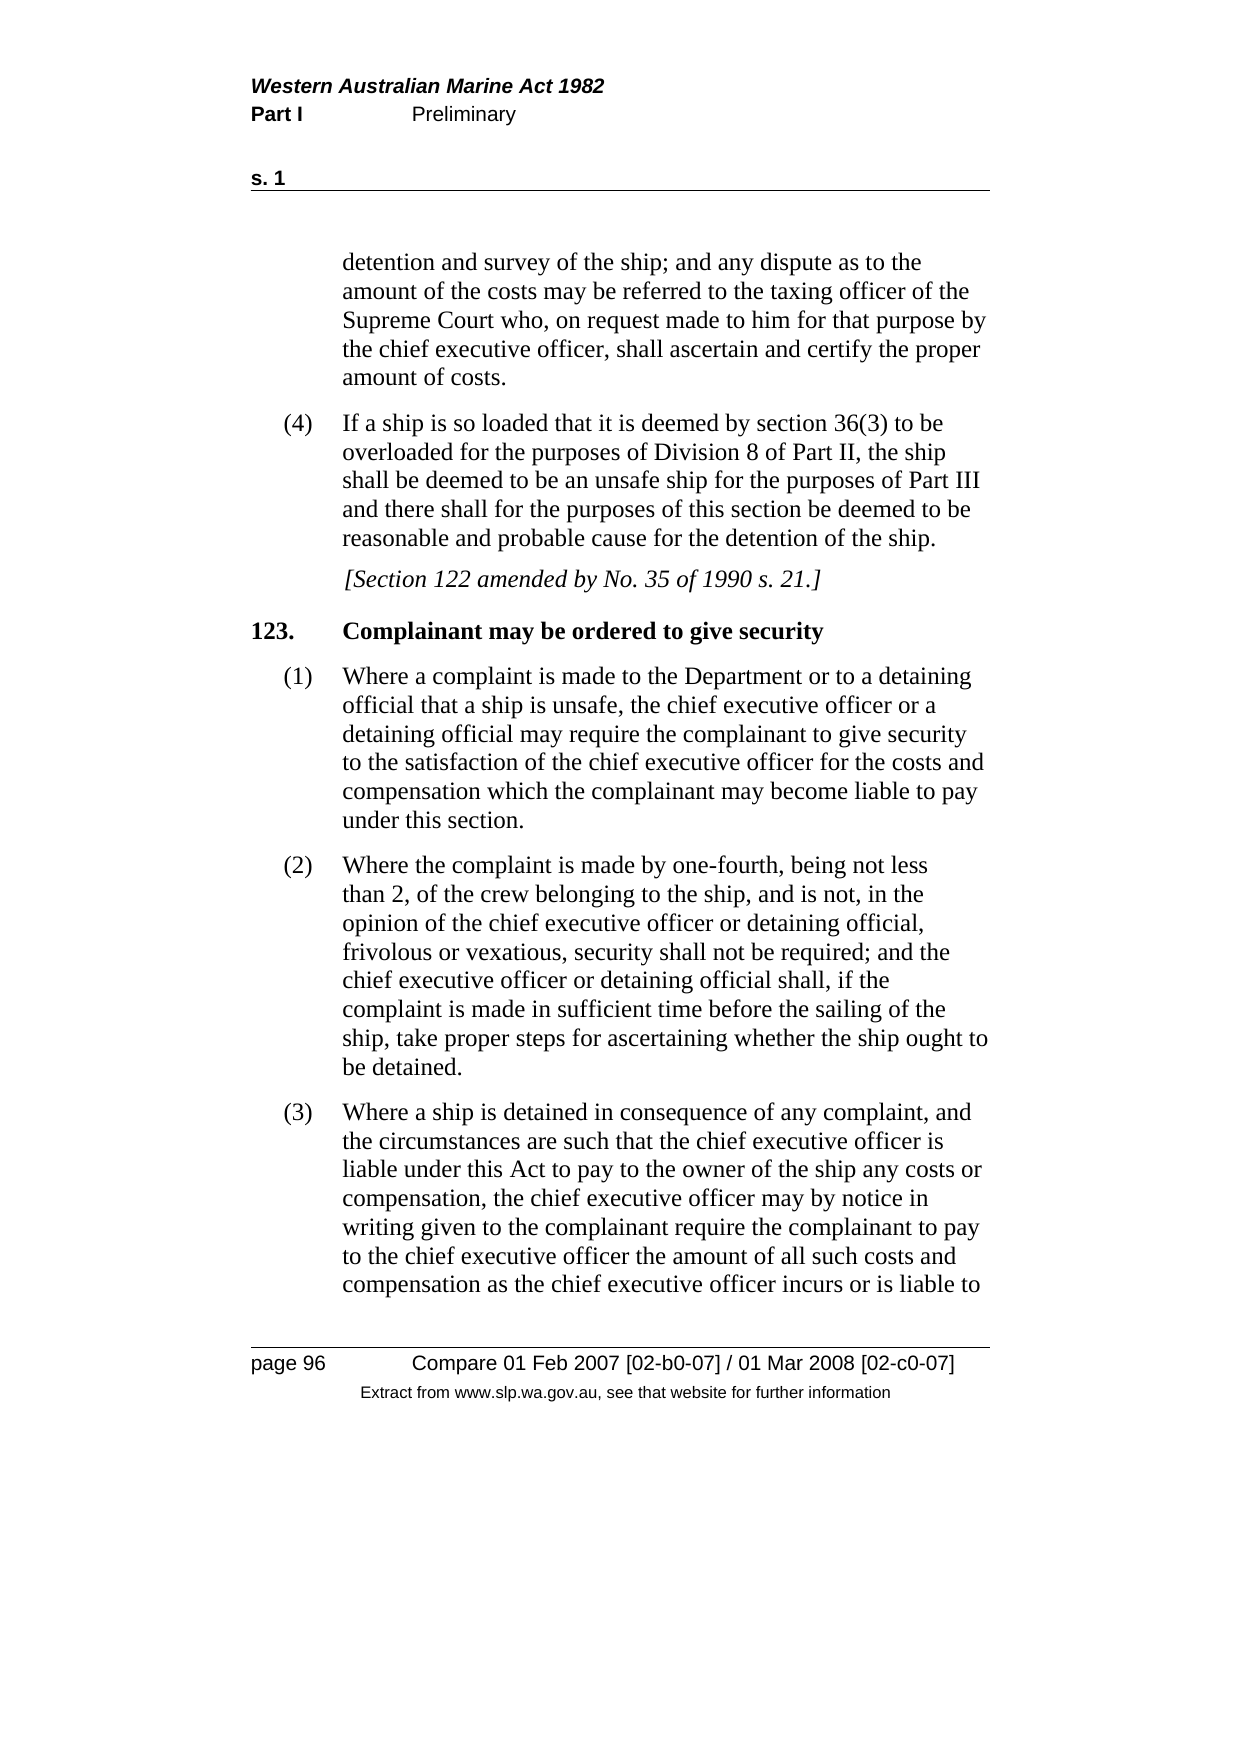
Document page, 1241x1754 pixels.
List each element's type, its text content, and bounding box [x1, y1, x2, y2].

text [251, 1097, 990, 1298]
subtitle 123. Complainant may be ordered to give security [251, 616, 990, 644]
text (2) Where the complaint is made by one-fourth, being not less than 2, of the crew belonging to the ship, and is not, in the opinion of the chief executive officer or detaining official, frivolous or vexatious, security shall not be required; and the chief executive officer or detaining official shall, if the complaint is made in sufficient time before the sailing of the ship, take proper steps for ascertaining whether the ship ought to be detained. [251, 850, 990, 1080]
text [Section 122 amended by No. 35 of 1990 s. 21.] [251, 564, 990, 593]
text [251, 247, 990, 391]
text (1) Where a complaint is made to the Department or to a detaining official that a ship is unsafe, the chief executive officer or a detaining official may require the complainant to give security to the satisfaction of the chief executive officer for the costs and compensation which the complainant may become liable to pay under this section. [251, 661, 990, 834]
text (4) If a ship is so loaded that it is deemed by section 36(3) to be overloaded for the purposes of Division 8 of Part II, the ship shall be deemed to be an unsafe ship for the purposes of Part III and there shall for the purposes of this section be deemed to be reasonable and probable cause for the detention of the ship. [251, 408, 990, 552]
